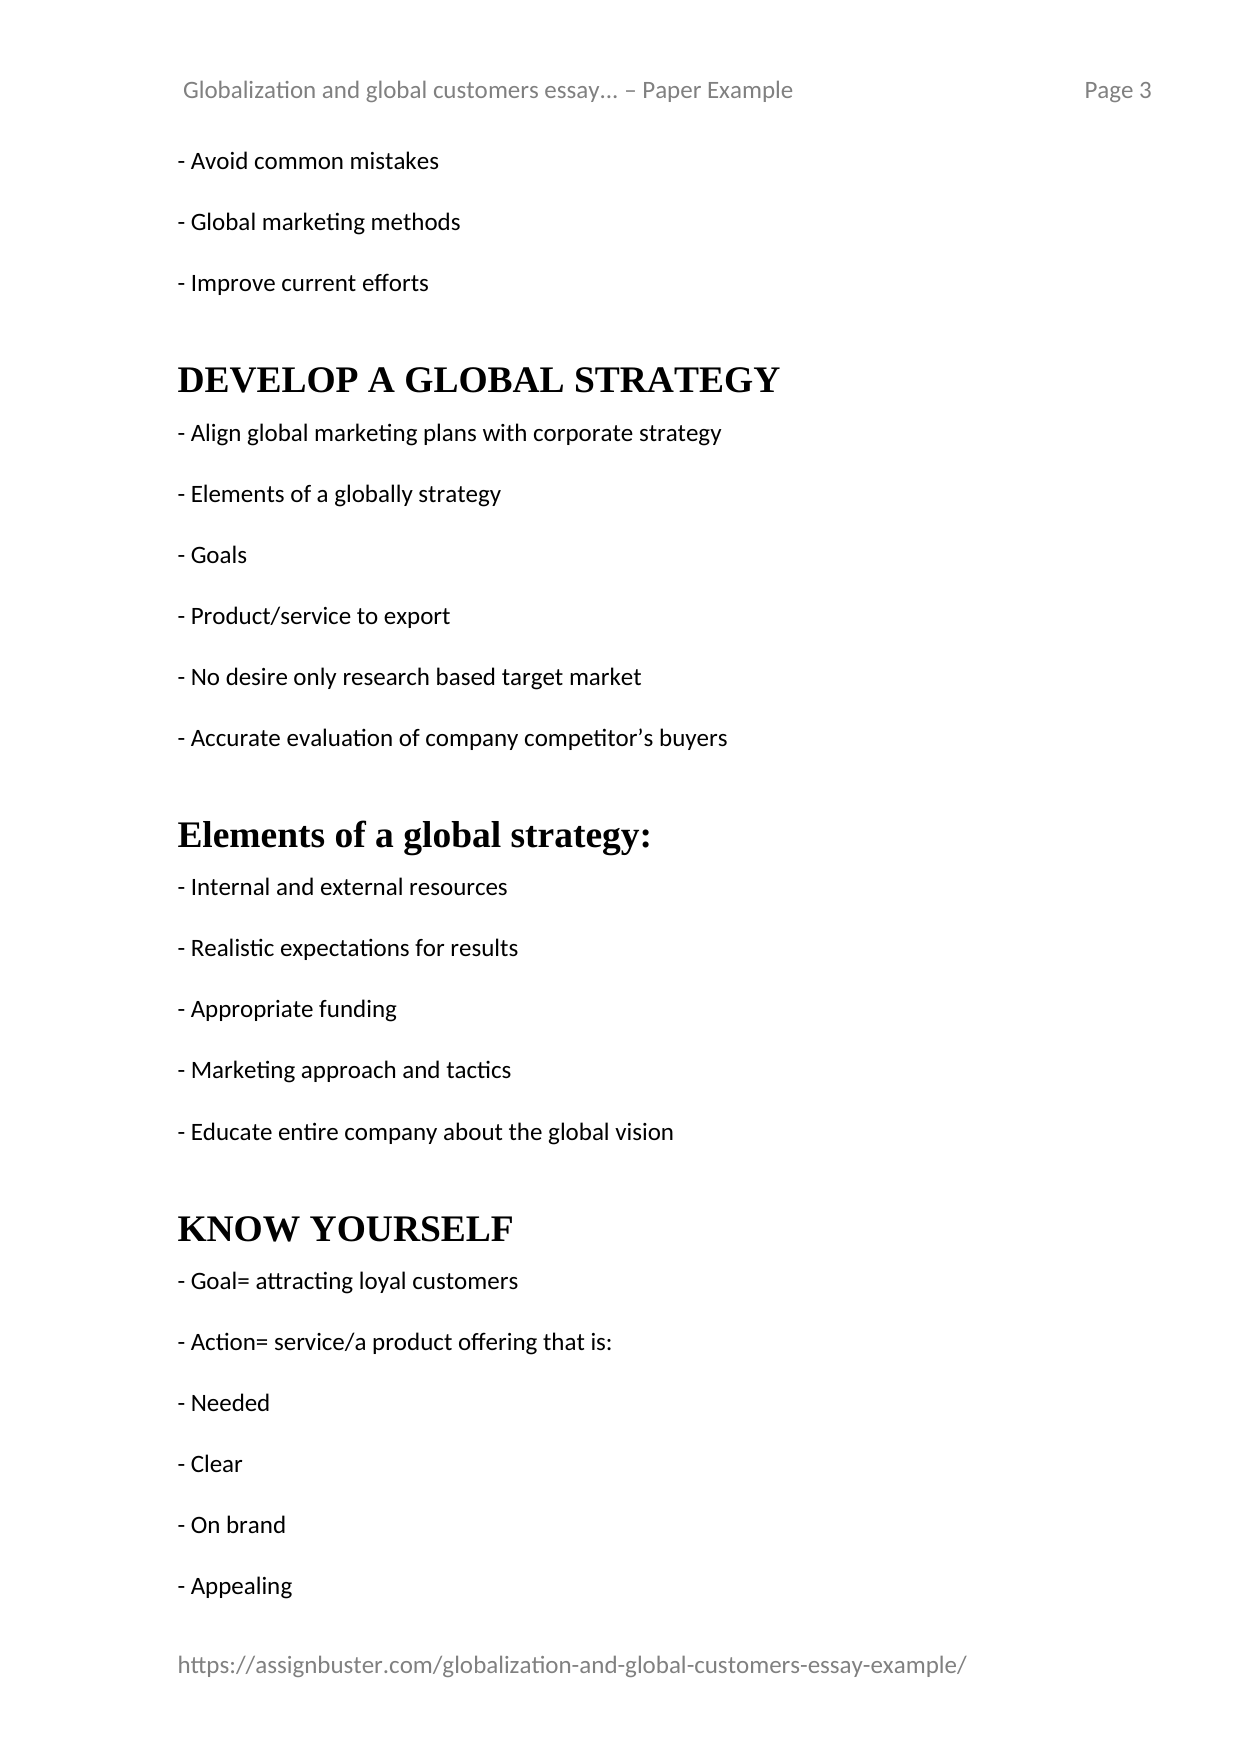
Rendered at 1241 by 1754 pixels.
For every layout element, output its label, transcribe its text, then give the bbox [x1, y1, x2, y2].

subtitle DEVELOP A GLOBAL STRATEGY [177, 358, 1152, 401]
subtitle Elements of a global strategy: [177, 812, 1152, 856]
text - Goal= attracting loyal customers - Action= service/a product offering that is: - Needed - Clear - On brand - Appealing [177, 1265, 1152, 1601]
subtitle KNOW YOURSELF [177, 1206, 1152, 1249]
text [177, 145, 1152, 298]
text - Align global marketing plans with corporate strategy - Elements of a globally strategy - Goals - Product/service to export - No desire only research based target market - Accurate evaluation of company competitor’s buyers [177, 417, 1152, 752]
text - Internal and external resources - Realistic expectations for results - Appropriate funding - Marketing approach and tactics - Educate entire company about the global vision [177, 871, 1152, 1146]
